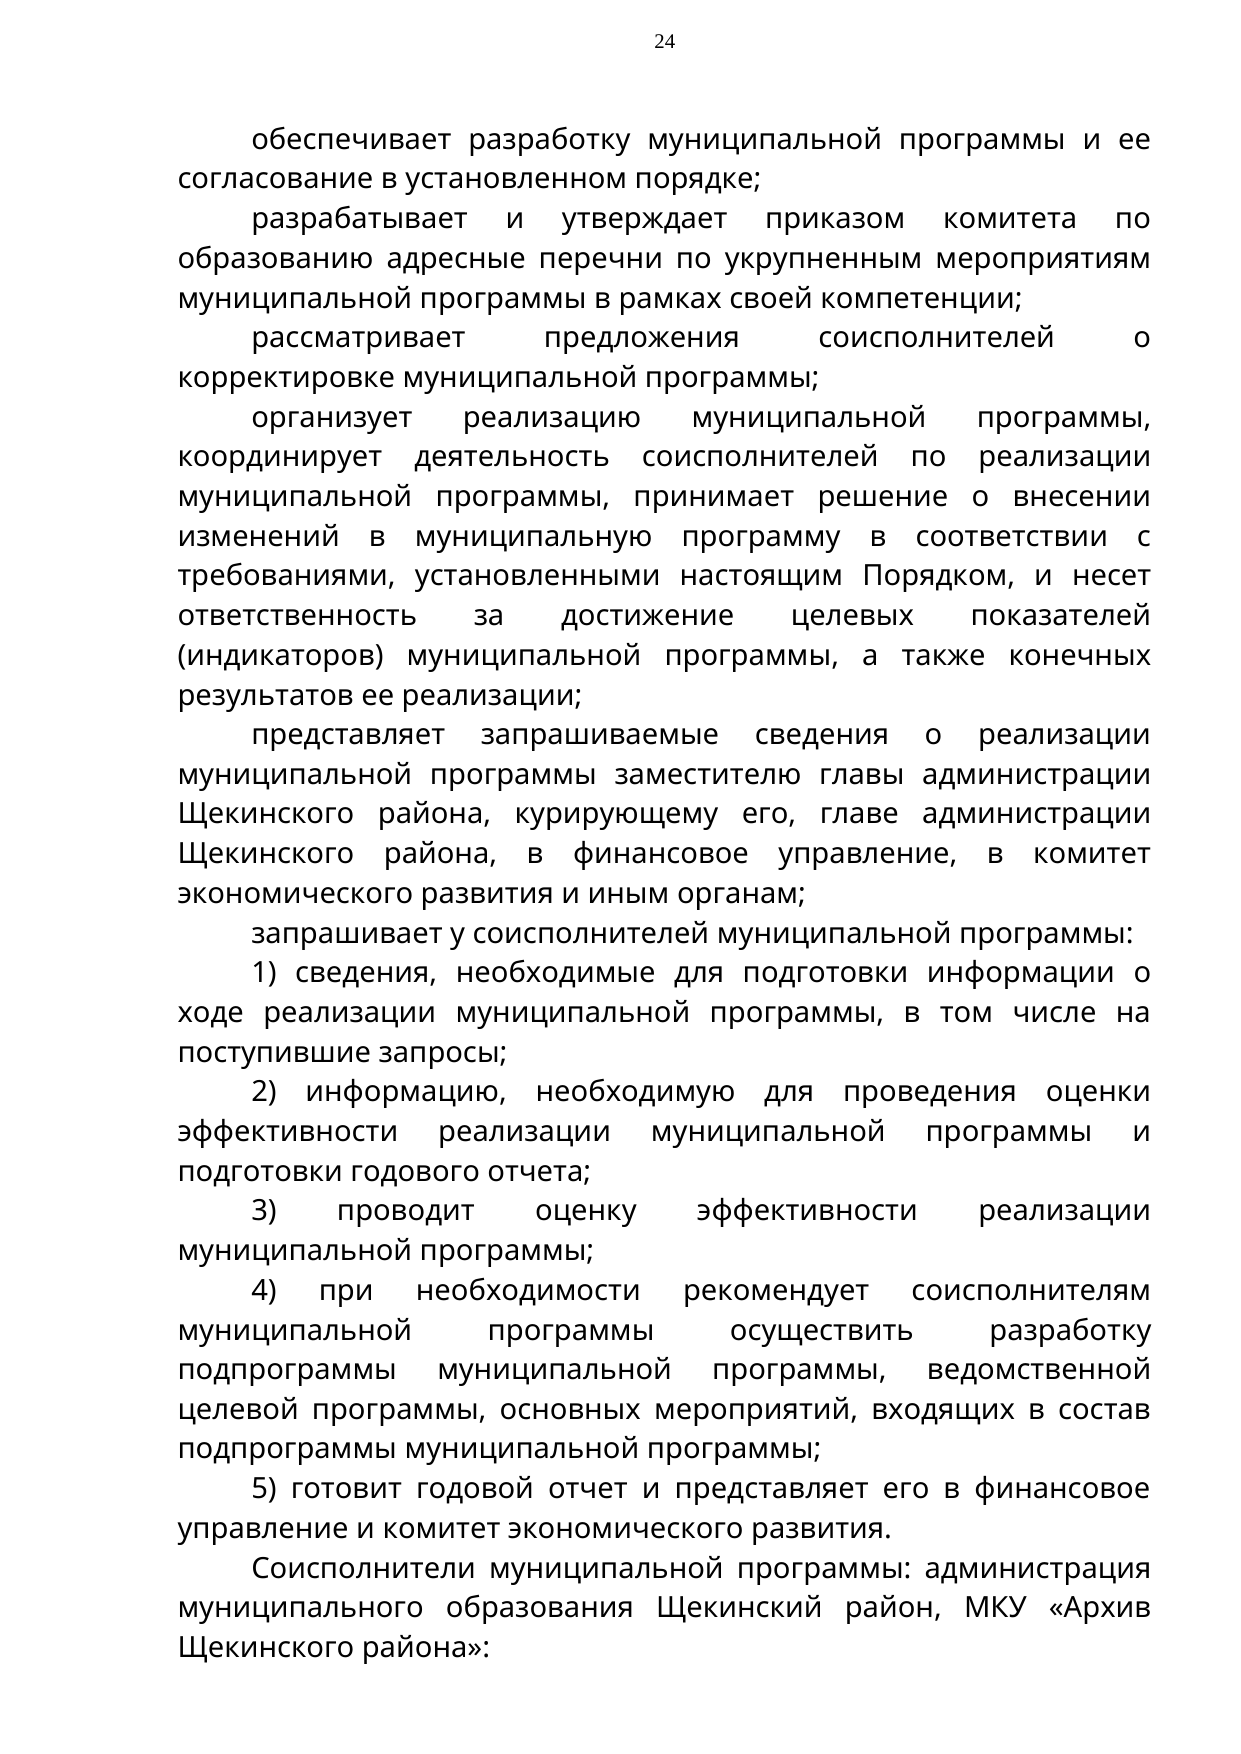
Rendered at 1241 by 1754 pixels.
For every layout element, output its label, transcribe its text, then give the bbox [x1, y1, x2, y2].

text организует реализацию муниципальной программы, координирует деятельность соисполнителей по реализации муниципальной программы, принимает решение о внесении изменений в муниципальную программу в соответствии с требованиями, установленными настоящим Порядком, и несет ответственность за достижение целевых показателей (индикаторов) муниципальной программы, а также конечных результатов ее реализации; [177, 396, 1152, 713]
text 5) готовит годовой отчет и представляет его в финансовое управление и комитет экономического развития. [177, 1467, 1152, 1547]
text 1) сведения, необходимые для подготовки информации о ходе реализации муниципальной программы, в том числе на поступившие запросы; [177, 952, 1152, 1071]
text обеспечивает разработку муниципальной программы и ее согласование в установленном порядке; [177, 118, 1152, 197]
text рассматривает предложения соисполнителей о корректировке муниципальной программы; [177, 317, 1152, 396]
text запрашивает у соисполнителей муниципальной программы: [177, 912, 1152, 952]
text 2) информацию, необходимую для проведения оценки эффективности реализации муниципальной программы и подготовки годового отчета; [177, 1071, 1152, 1190]
text представляет запрашиваемые сведения о реализации муниципальной программы заместителю главы администрации Щекинского района, курирующему его, главе администрации Щекинского района, в финансовое управление, в комитет экономического развития и иным органам; [177, 713, 1152, 912]
text Соисполнители муниципальной программы: администрация муниципального образования Щекинский район, МКУ «Архив Щекинского района»: [177, 1547, 1152, 1666]
text 4) при необходимости рекомендует соисполнителям муниципальной программы осуществить разработку подпрограммы муниципальной программы, ведомственной целевой программы, основных мероприятий, входящих в состав подпрограммы муниципальной программы; [177, 1269, 1152, 1467]
text разрабатывает и утверждает приказом комитета по образованию адресные перечни по укрупненным мероприятиям муниципальной программы в рамках своей компетенции; [177, 197, 1152, 317]
text 3) проводит оценку эффективности реализации муниципальной программы; [177, 1190, 1152, 1269]
